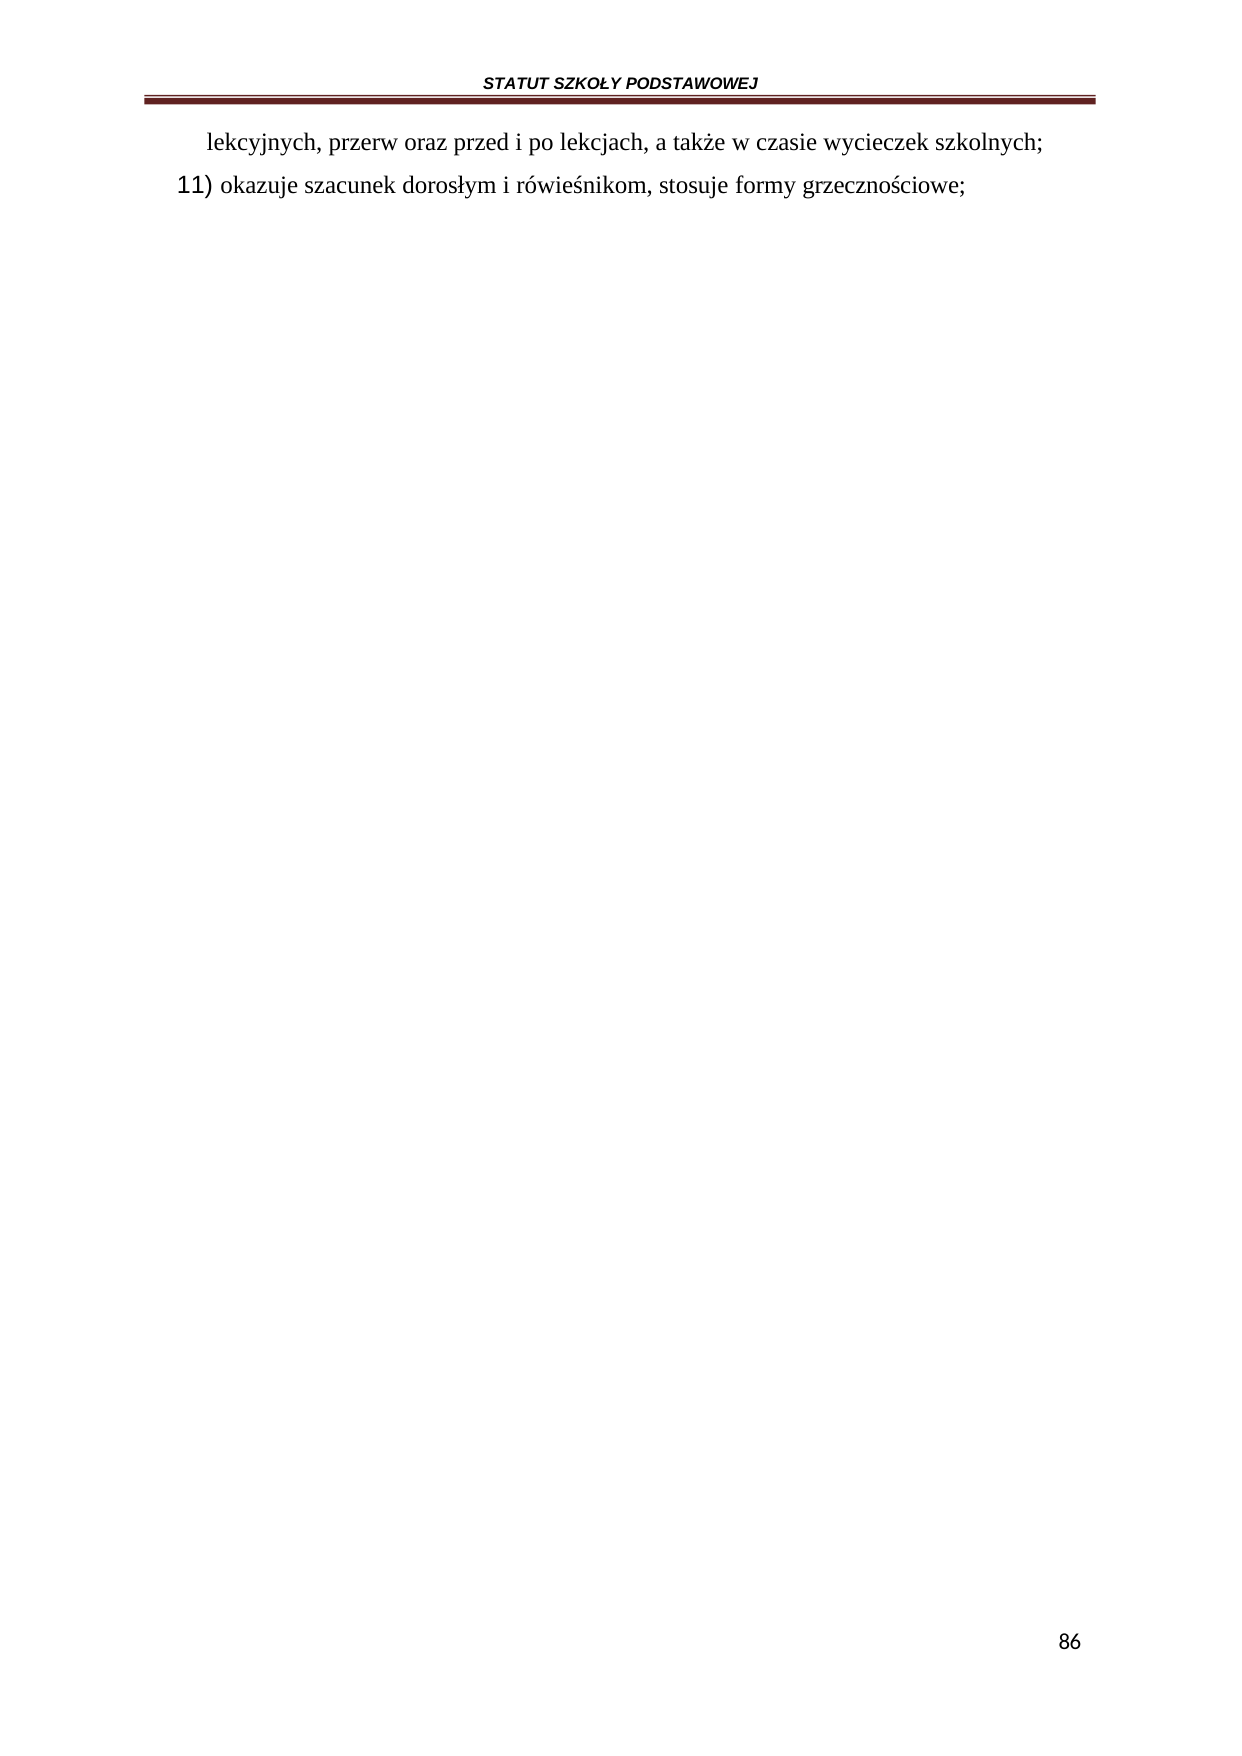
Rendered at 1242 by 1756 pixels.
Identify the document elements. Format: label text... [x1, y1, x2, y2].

list okazuje szacunek dorosłym i rówieśnikom, stosuje formy grzecznościowe; [177, 170, 1129, 199]
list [177, 127, 1095, 156]
